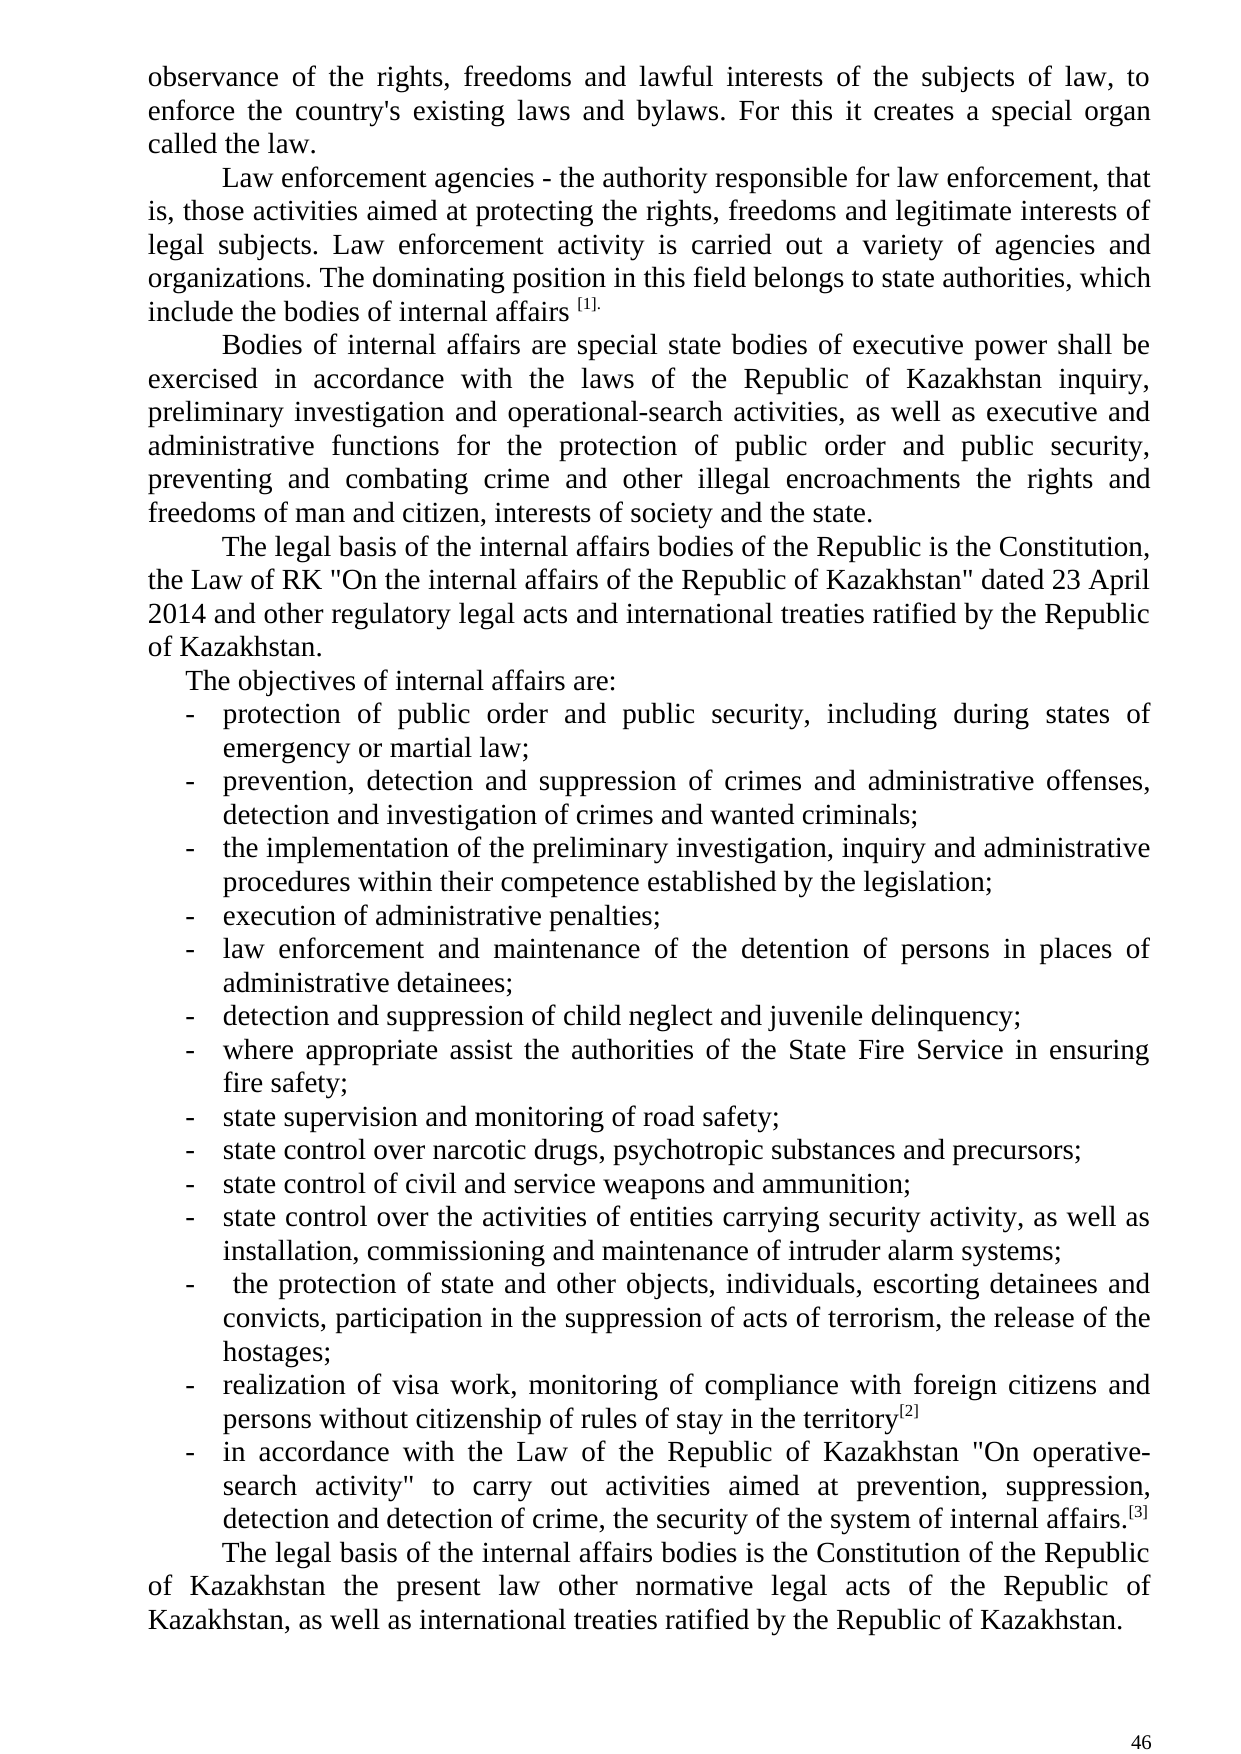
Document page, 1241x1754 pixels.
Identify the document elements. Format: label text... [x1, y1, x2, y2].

list state control over the activities of entities carrying security activity, as well as installation, commissioning and maintenance of intruder alarm systems; [185, 1199, 1152, 1267]
list in accordance with the Law of the Republic of Kazakhstan "On operative-search activity" to carry out activities aimed at prevention, suppression, detection and detection of crime, the security of the system of internal affairs.[3] [185, 1434, 1152, 1535]
text The legal basis of the internal affairs bodies of the Republic is the Constitution, the Law of RK "On the internal affairs of the Republic of Kazakhstan" dated 23 April 2014 and other regulatory legal acts and international treaties ratified by the Republic of Kazakhstan. [148, 529, 1152, 663]
text Law enforcement agencies - the authority responsible for law enforcement, that is, those activities aimed at protecting the rights, freedoms and legitimate interests of legal subjects. Law enforcement activity is carried out a variety of agencies and organizations. The dominating position in this field belongs to state authorities, which include the bodies of internal affairs [1]. [148, 160, 1152, 327]
list realization of visa work, monitoring of compliance with foreign citizens and persons without citizenship of rules of stay in the territory[2] [185, 1367, 1152, 1434]
list protection of public order and public security, including during states of emergency or martial law; [185, 696, 1152, 763]
text The legal basis of the internal affairs bodies is the Constitution of the Republic of Kazakhstan the present law other normative legal acts of the Republic of Kazakhstan, as well as international treaties ratified by the Republic of Kazakhstan. [148, 1535, 1152, 1636]
text The objectives of internal affairs are: [148, 663, 1152, 696]
list detection and suppression of child neglect and juvenile delinquency; [185, 998, 1152, 1032]
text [148, 59, 1152, 160]
list law enforcement and maintenance of the detention of persons in places of administrative detainees; [185, 931, 1152, 998]
text Bodies of internal affairs are special state bodies of executive power shall be exercised in accordance with the laws of the Republic of Kazakhstan inquiry, preliminary investigation and operational-search activities, as well as executive and administrative functions for the protection of public order and public security, preventing and combating crime and other illegal encroachments the rights and freedoms of man and citizen, interests of society and the state. [148, 327, 1152, 529]
list state control over narcotic drugs, psychotropic substances and precursors; [185, 1132, 1152, 1166]
list where appropriate assist the authorities of the State Fire Service in ensuring fire safety; [185, 1032, 1152, 1099]
list the implementation of the preliminary investigation, inquiry and administrative procedures within their competence established by the legislation; [185, 831, 1152, 898]
list the protection of state and other objects, individuals, escorting detainees and convicts, participation in the suppression of acts of terrorism, the release of the hostages; [185, 1267, 1152, 1367]
list execution of administrative penalties; [185, 898, 1152, 931]
list state control of civil and service weapons and ammunition; [185, 1166, 1152, 1199]
list state supervision and monitoring of road safety; [185, 1099, 1152, 1132]
list prevention, detection and suppression of crimes and administrative offenses, detection and investigation of crimes and wanted criminals; [185, 763, 1152, 831]
